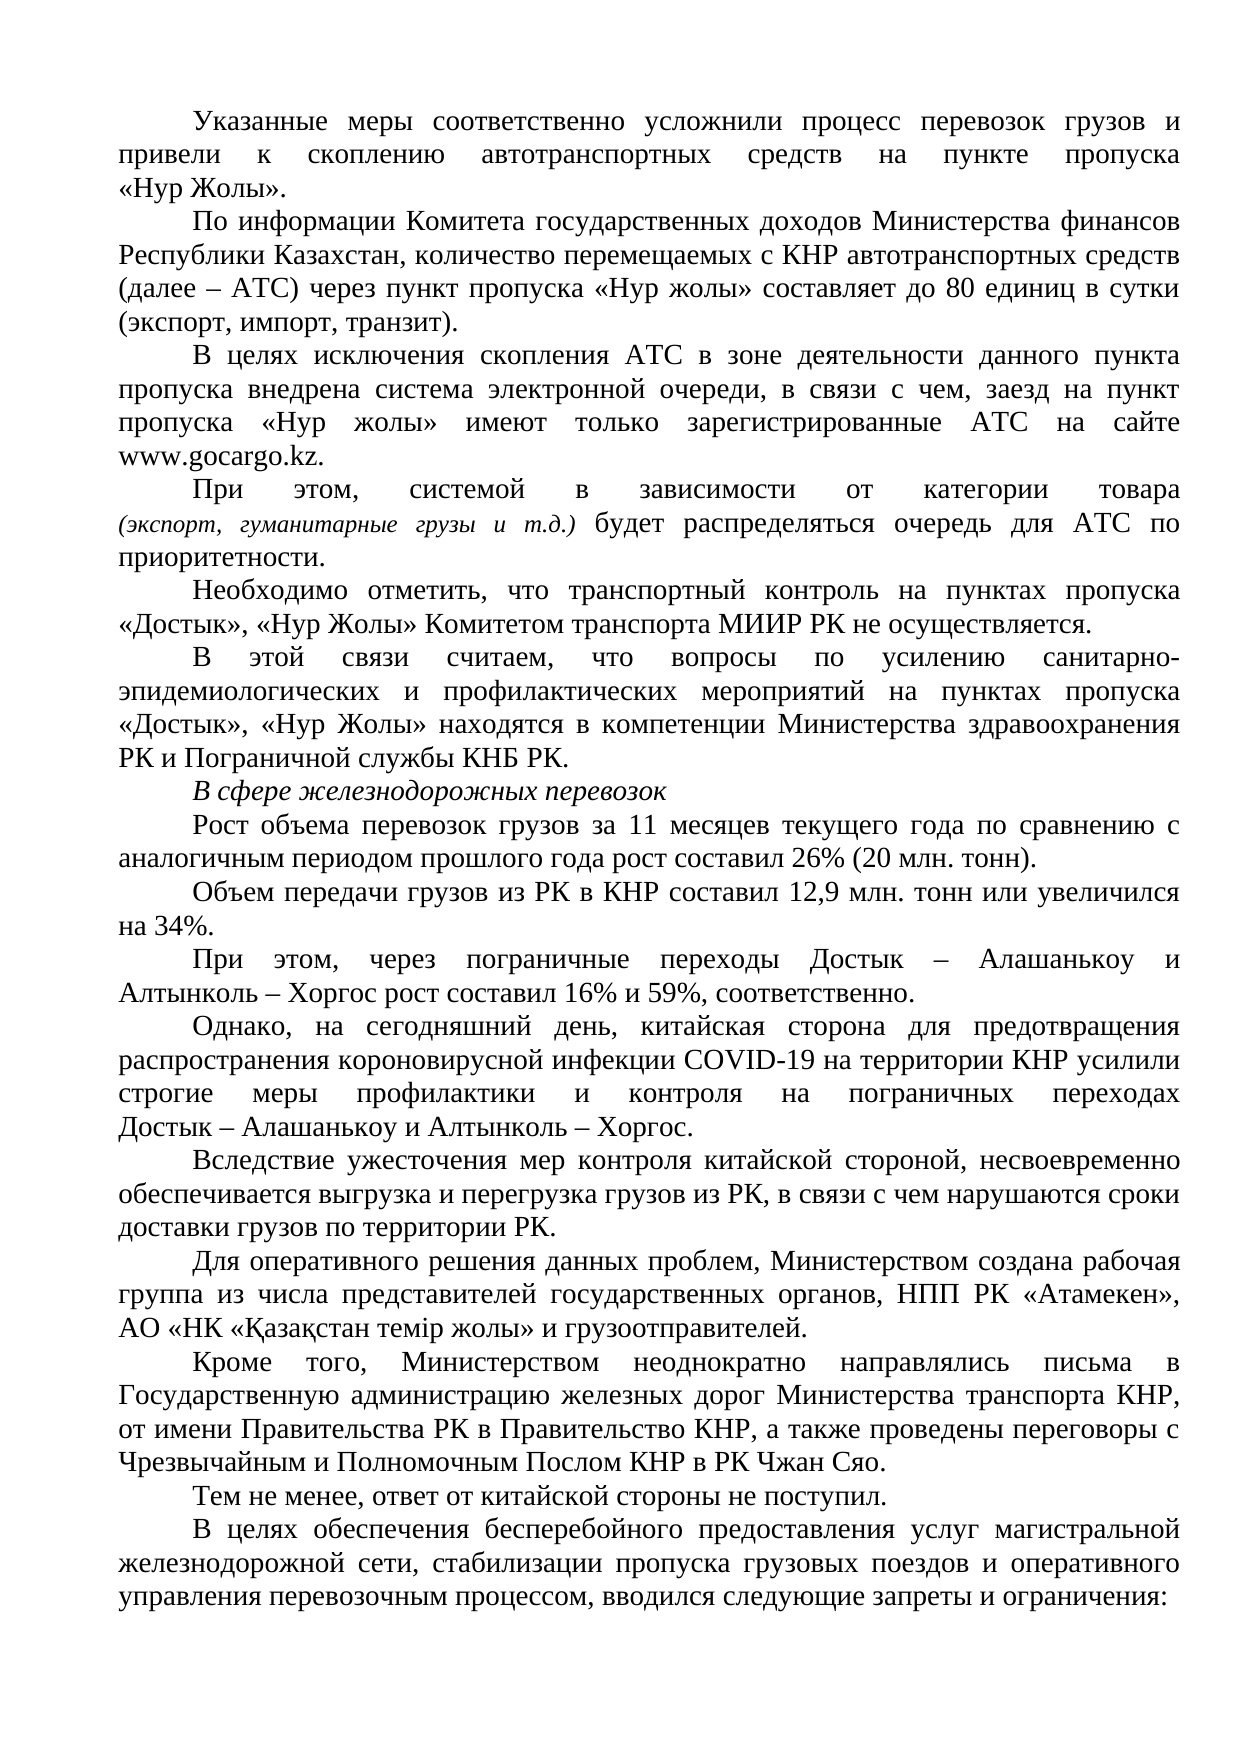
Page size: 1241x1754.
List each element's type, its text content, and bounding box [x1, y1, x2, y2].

text По информации Комитета государственных доходов Министерства финансов Республики Казахстан, количество перемещаемых с КНР автотранспортных средств (далее – АТС) через пункт пропуска «Нур жолы» составляет до 80 единиц в сутки (экспорт, импорт, транзит). [118, 203, 1181, 337]
text При этом, через пограничные переходы Достык – Алашанькоу и Алтынколь – Хоргос рост составил 16% и 59%, соответственно. [118, 941, 1181, 1008]
text При этом, системой в зависимости от категории товара (экспорт, гуманитарные грузы и т.д.) будет распределяться очередь для АТС по приоритетности. [118, 472, 1181, 572]
text Вследствие ужесточения мер контроля китайской стороной, несвоевременно обеспечивается выгрузка и перегрузка грузов из РК, в связи с чем нарушаются сроки доставки грузов по территории РК. [118, 1142, 1181, 1243]
text В этой связи считаем, что вопросы по усилению санитарно-эпидемиологических и профилактических мероприятий на пунктах пропуска «Достык», «Нур Жолы» находятся в компетенции Министерства здравоохранения РК и Пограничной службы КНБ РК. [118, 639, 1181, 773]
text Указанные меры соответственно усложнили процесс перевозок грузов и привели к скоплению автотранспортных средств на пункте пропуска «Нур Жолы». [118, 103, 1181, 203]
text Рост объема перевозок грузов за 11 месяцев текущего года по сравнению с аналогичным периодом прошлого года рост составил 26% (20 млн. тонн). [118, 807, 1181, 874]
text Кроме того, Министерством неоднократно направлялись письма в Государственную администрацию железных дорог Министерства транспорта КНР, от имени Правительства РК в Правительство КНР, а также проведены переговоры с Чрезвычайным и Полномочным Послом КНР в РК Чжан Сяо. [118, 1344, 1181, 1478]
text Необходимо отметить, что транспортный контроль на пунктах пропуска «Достык», «Нур Жолы» Комитетом транспорта МИИР РК не осуществляется. [118, 572, 1181, 639]
text Объем передачи грузов из РК в КНР составил 12,9 млн. тонн или увеличился на 34%. [118, 874, 1181, 941]
text Тем не менее, ответ от китайской стороны не поступил. [118, 1478, 1181, 1511]
text Для оперативного решения данных проблем, Министерством создана рабочая группа из числа представителей государственных органов, НПП РК «Атамекен», АО «НК «Қазақстан темір жолы» и грузоотправителей. [118, 1243, 1181, 1344]
text В целях исключения скопления АТС в зоне деятельности данного пункта пропуска внедрена система электронной очереди, в связи с чем, заезд на пункт пропуска «Нур жолы» имеют только зарегистрированные АТС на сайте www.gocargo.kz. [118, 337, 1181, 472]
text В сфере железнодорожных перевозок [118, 773, 1181, 807]
text В целях обеспечения бесперебойного предоставления услуг магистральной железнодорожной сети, стабилизации пропуска грузовых поездов и оперативного управления перевозочным процессом, вводился следующие запреты и ограничения: [118, 1511, 1181, 1612]
text Однако, на сегодняшний день, китайская сторона для предотвращения распространения короновирусной инфекции COVID-19 на территории КНР усилили строгие меры профилактики и контроля на пограничных переходах Достык – Алашанькоу и Алтынколь – Хоргос. [118, 1008, 1181, 1142]
